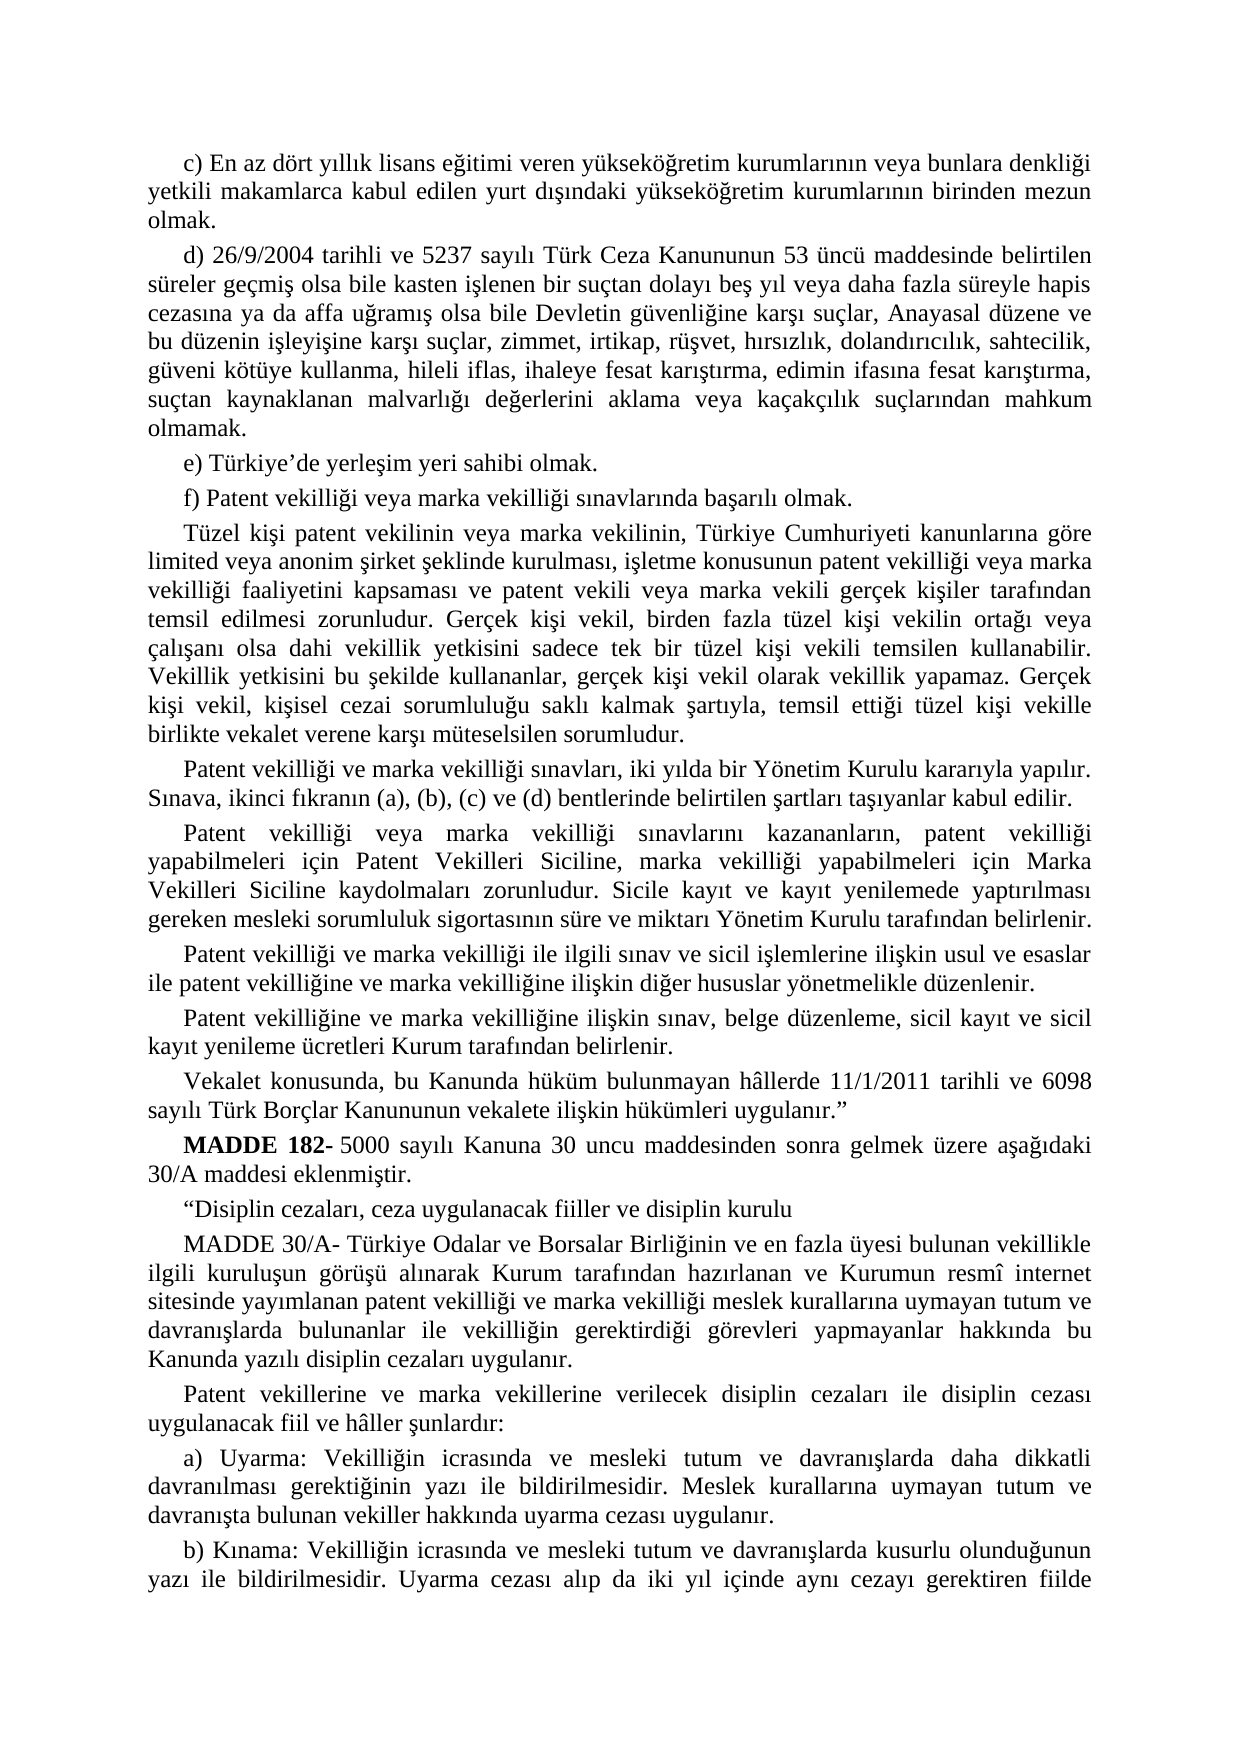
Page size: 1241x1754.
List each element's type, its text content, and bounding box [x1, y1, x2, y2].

text Tüzel kişi patent vekilinin veya marka vekilinin, Türkiye Cumhuriyeti kanunlarına göre limited veya anonim şirket şeklinde kurulması, işletme konusunun patent vekilliği veya marka vekilliği faaliyetini kapsaması ve patent vekili veya marka vekili gerçek kişiler tarafından temsil edilmesi zorunludur. Gerçek kişi vekil, birden fazla tüzel kişi vekilin ortağı veya çalışanı olsa dahi vekillik yetkisini sadece tek bir tüzel kişi vekili temsilen kullanabilir. Vekillik yetkisini bu şekilde kullananlar, gerçek kişi vekil olarak vekillik yapamaz. Gerçek kişi vekil, kişisel cezai sorumluluğu saklı kalmak şartıyla, temsil ettiği tüzel kişi vekille birlikte vekalet verene karşı müteselsilen sorumludur. [148, 518, 1093, 748]
text MADDE 182- 5000 sayılı Kanuna 30 uncu maddesinden sonra gelmek üzere aşağıdaki 30/A maddesi eklenmiştir. [148, 1130, 1093, 1188]
text Patent vekilliği ve marka vekilliği ile ilgili sınav ve sicil işlemlerine ilişkin usul ve esaslar ile patent vekilliğine ve marka vekilliğine ilişkin diğer hususlar yönetmelikle düzenlenir. [148, 939, 1093, 996]
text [148, 1535, 1093, 1593]
text “Disiplin cezaları, ceza uygulanacak fiiller ve disiplin kurulu [148, 1194, 1093, 1223]
text Vekalet konusunda, bu Kanunda hüküm bulunmayan hâllerde 11/1/2011 tarihli ve 6098 sayılı Türk Borçlar Kanununun vekalete ilişkin hükümleri uygulanır.” [148, 1066, 1093, 1124]
text Patent vekilliği ve marka vekilliği sınavları, iki yılda bir Yönetim Kurulu kararıyla yapılır. Sınava, ikinci fıkranın (a), (b), (c) ve (d) bentlerinde belirtilen şartları taşıyanlar kabul edilir. [148, 754, 1093, 811]
text c) En az dört yıllık lisans eğitimi veren yükseköğretim kurumlarının veya bunlara denkliği yetkili makamlarca kabul edilen yurt dışındaki yükseköğretim kurumlarının birinden mezun olmak. [148, 148, 1093, 234]
text d) 26/9/2004 tarihli ve 5237 sayılı Türk Ceza Kanununun 53 üncü maddesinde belirtilen süreler geçmiş olsa bile kasten işlenen bir suçtan dolayı beş yıl veya daha fazla süreyle hapis cezasına ya da affa uğramış olsa bile Devletin güvenliğine karşı suçlar, Anayasal düzene ve bu düzenin işleyişine karşı suçlar, zimmet, irtikap, rüşvet, hırsızlık, dolandırıcılık, sahtecilik, güveni kötüye kullanma, hileli iflas, ihaleye fesat karıştırma, edimin ifasına fesat karıştırma, suçtan kaynaklanan malvarlığı değerlerini aklama veya kaçakçılık suçlarından mahkum olmamak. [148, 240, 1093, 441]
text Patent vekillerine ve marka vekillerine verilecek disiplin cezaları ile disiplin cezası uygulanacak fiil ve hâller şunlardır: [148, 1379, 1093, 1436]
text e) Türkiye’de yerleşim yeri sahibi olmak. [148, 448, 1093, 476]
text a) Uyarma: Vekilliğin icrasında ve mesleki tutum ve davranışlarda daha dikkatli davranılması gerektiğinin yazı ile bildirilmesidir. Meslek kurallarına uymayan tutum ve davranışta bulunan vekiller hakkında uyarma cezası uygulanır. [148, 1443, 1093, 1529]
text Patent vekilliğine ve marka vekilliğine ilişkin sınav, belge düzenleme, sicil kayıt ve sicil kayıt yenileme ücretleri Kurum tarafından belirlenir. [148, 1003, 1093, 1060]
text Patent vekilliği veya marka vekilliği sınavlarını kazananların, patent vekilliği yapabilmeleri için Patent Vekilleri Siciline, marka vekilliği yapabilmeleri için Marka Vekilleri Siciline kaydolmaları zorunludur. Sicile kayıt ve kayıt yenilemede yaptırılması gereken mesleki sorumluluk sigortasının süre ve miktarı Yönetim Kurulu tarafından belirlenir. [148, 818, 1093, 933]
text MADDE 30/A- Türkiye Odalar ve Borsalar Birliğinin ve en fazla üyesi bulunan vekillikle ilgili kuruluşun görüşü alınarak Kurum tarafından hazırlanan ve Kurumun resmî internet sitesinde yayımlanan patent vekilliği ve marka vekilliği meslek kurallarına uymayan tutum ve davranışlarda bulunanlar ile vekilliğin gerektirdiği görevleri yapmayanlar hakkında bu Kanunda yazılı disiplin cezaları uygulanır. [148, 1229, 1093, 1373]
text f) Patent vekilliği veya marka vekilliği sınavlarında başarılı olmak. [148, 483, 1093, 511]
